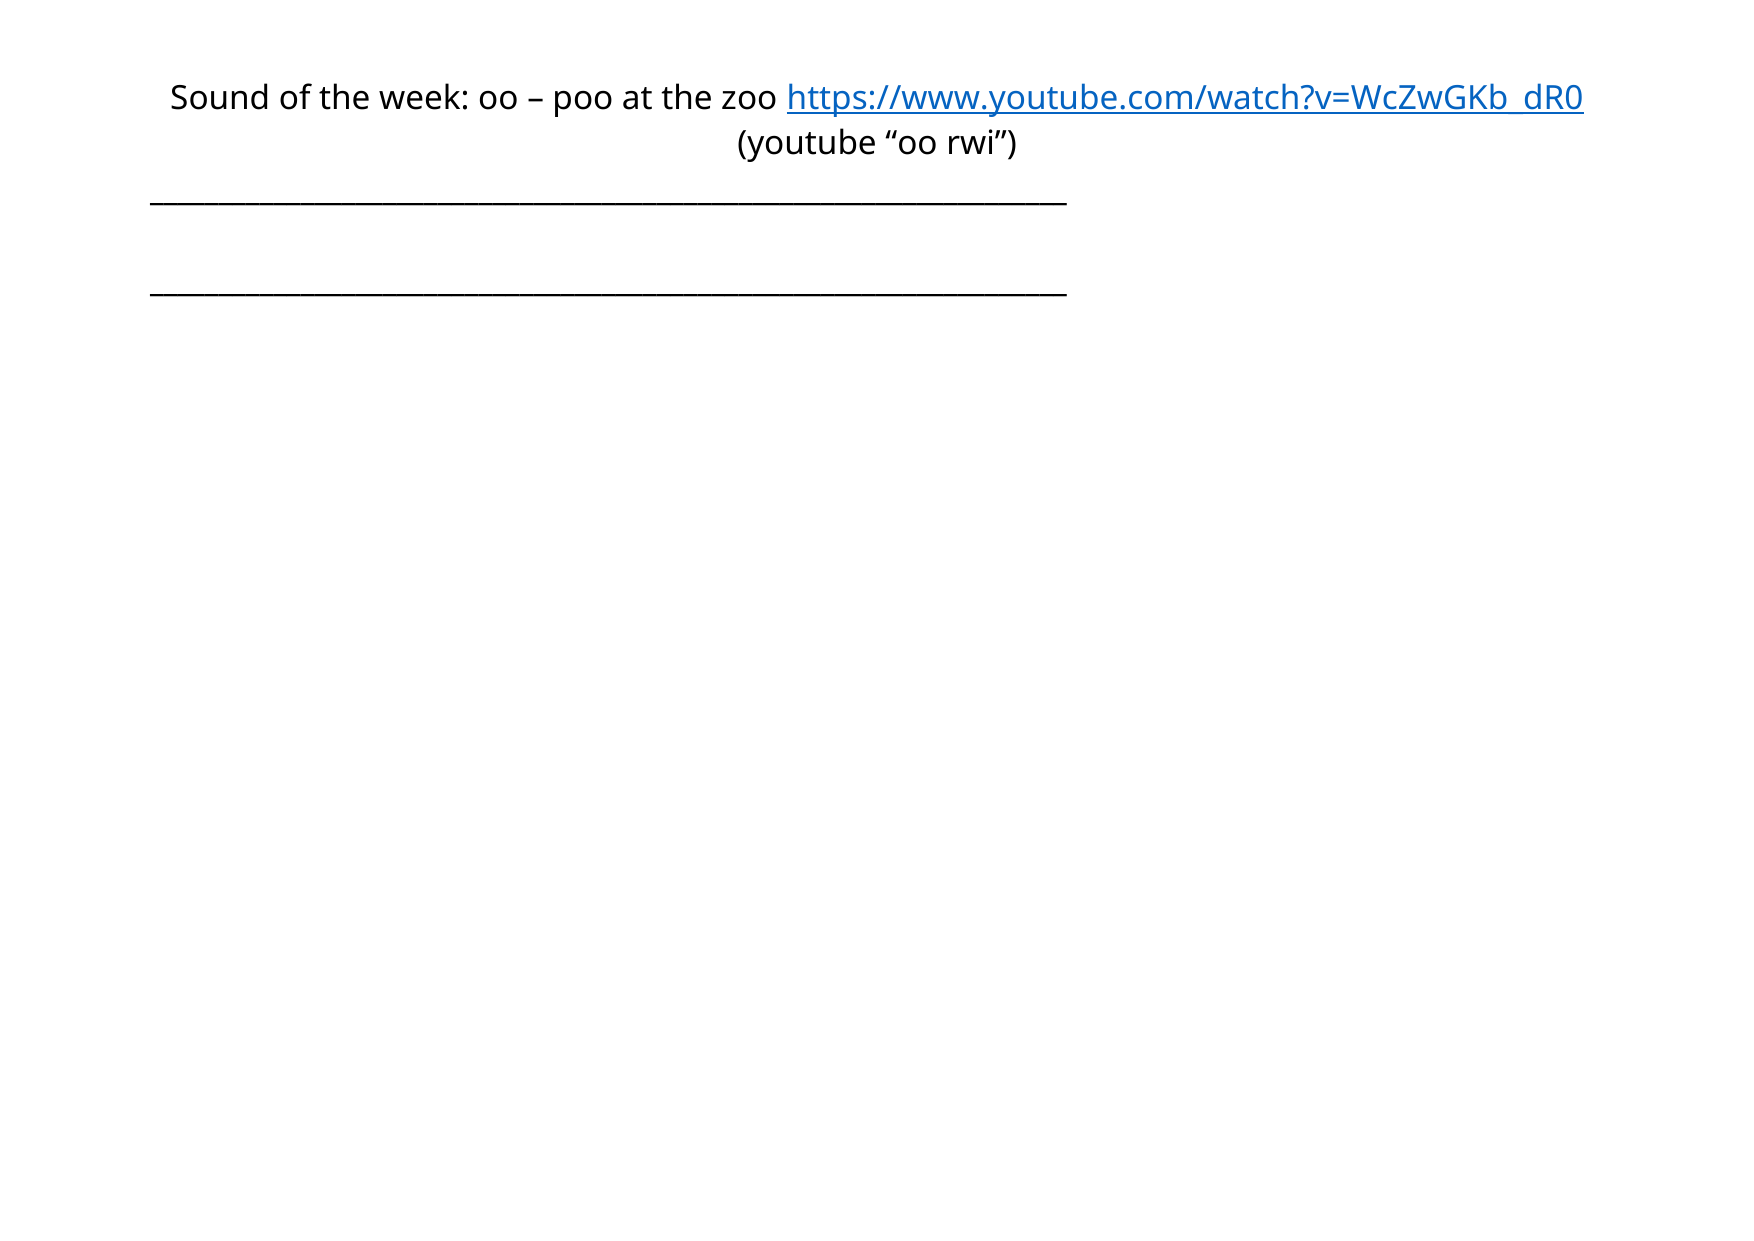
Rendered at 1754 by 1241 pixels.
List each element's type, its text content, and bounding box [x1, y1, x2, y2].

text ___________________________________________________________________ ___________________________________________________________________ [150, 164, 1604, 301]
